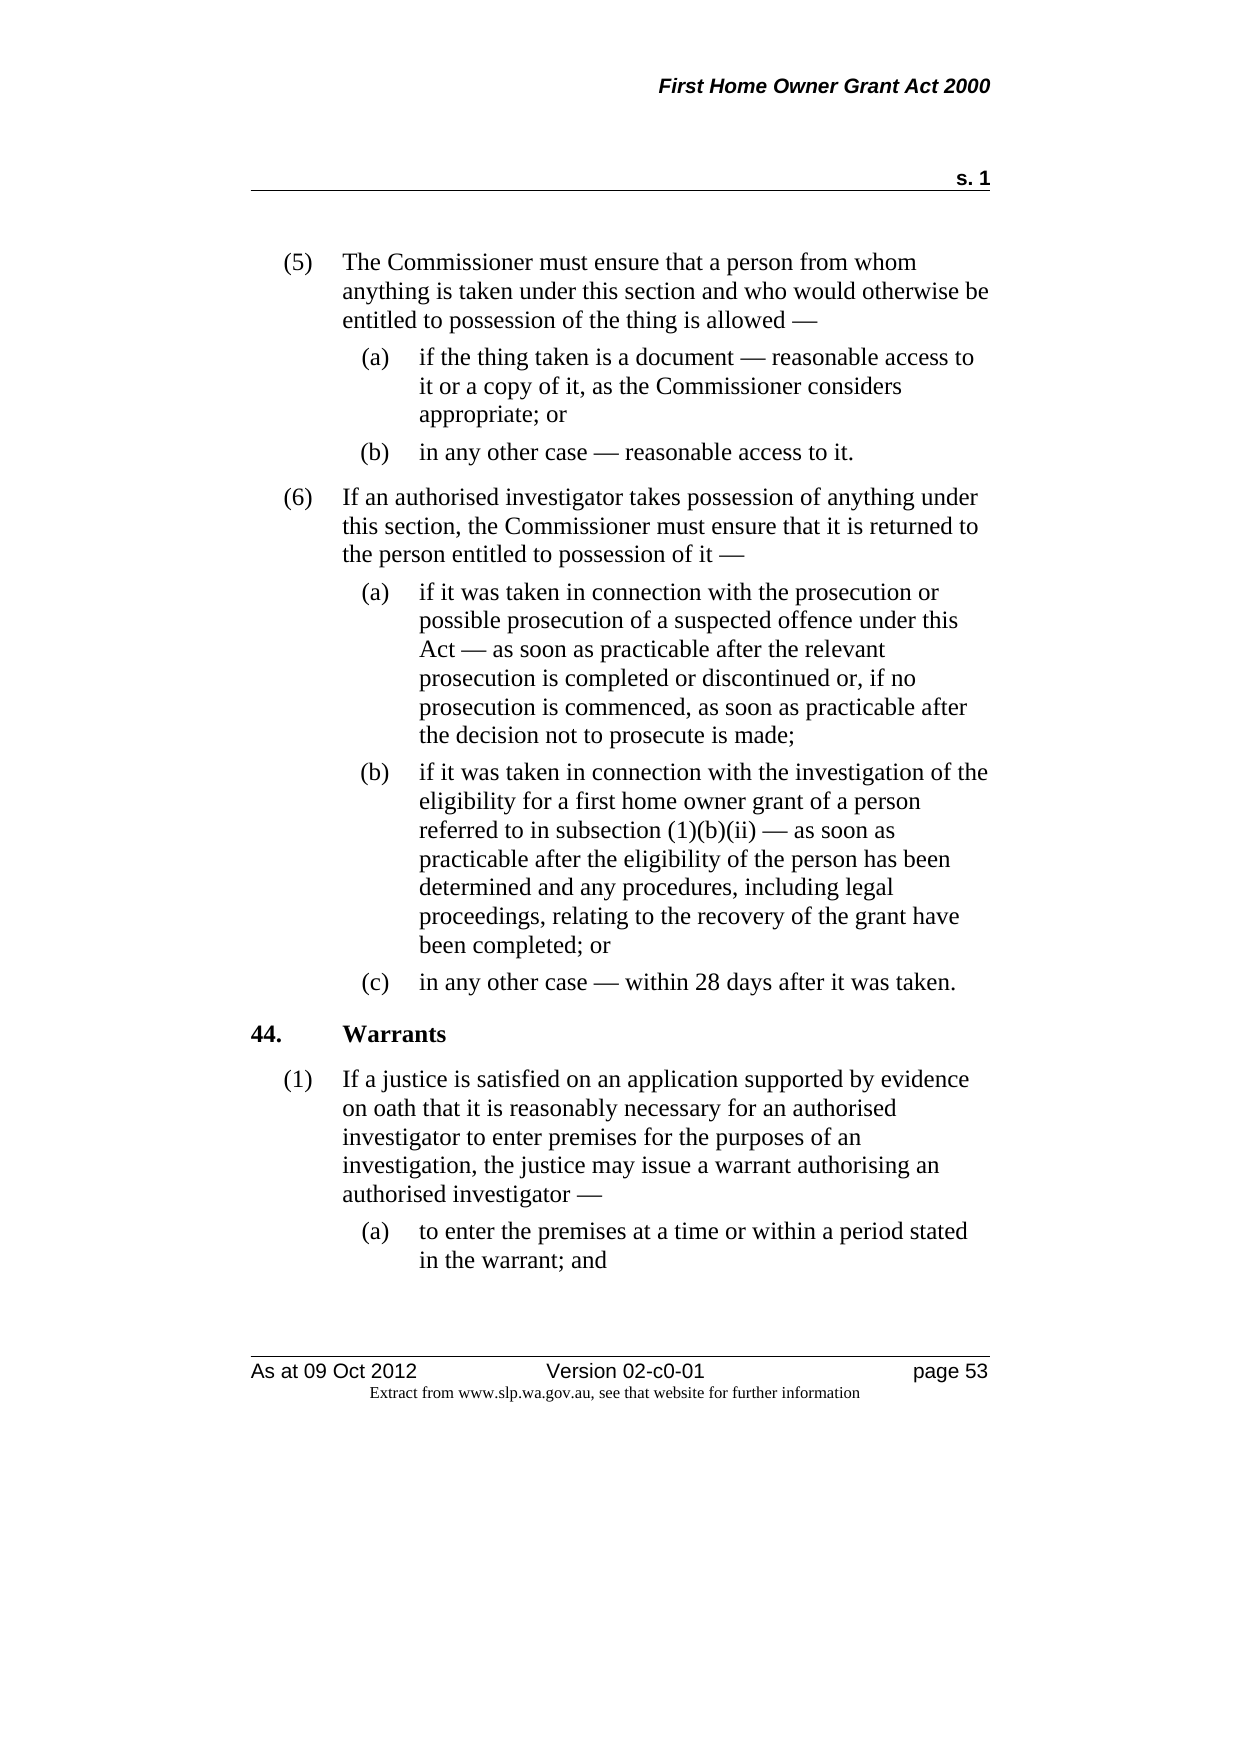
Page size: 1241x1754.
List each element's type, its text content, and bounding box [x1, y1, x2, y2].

text (a) if it was taken in connection with the prosecution or possible prosecution of a suspected offence under this Act — as soon as practicable after the relevant prosecution is completed or discontinued or, if no prosecution is commenced, as soon as practicable after the decision not to prosecute is made; [251, 577, 990, 749]
text (1) If a justice is satisfied on an application supported by evidence on oath that it is reasonably necessary for an authorised investigator to enter premises for the purposes of an investigation, the justice may issue a warrant authorising an authorised investigator — [251, 1064, 990, 1208]
text (b) in any other case — reasonable access to it. [251, 437, 990, 465]
text (a) to enter the premises at a time or within a period stated in the warrant; and [251, 1216, 990, 1274]
text (6) If an authorised investigator takes possession of anything under this section, the Commissioner must ensure that it is returned to the person entitled to possession of it — [251, 482, 990, 568]
text (b) if it was taken in connection with the investigation of the eligibility for a first home owner grant of a person referred to in subsection (1)(b)(ii) — as soon as practicable after the eligibility of the person has been determined and any procedures, including legal proceedings, relating to the recovery of the grant have been completed; or [251, 757, 990, 959]
text (c) in any other case — within 28 days after it was taken. [251, 967, 990, 996]
text (5) The Commissioner must ensure that a person from whom anything is taken under this section and who would otherwise be entitled to possession of the thing is allowed — [251, 247, 990, 334]
text (a) if the thing taken is a document — reasonable access to it or a copy of it, as the Commissioner considers appropriate; or [251, 342, 990, 428]
subtitle 44. Warrants [251, 1019, 990, 1047]
